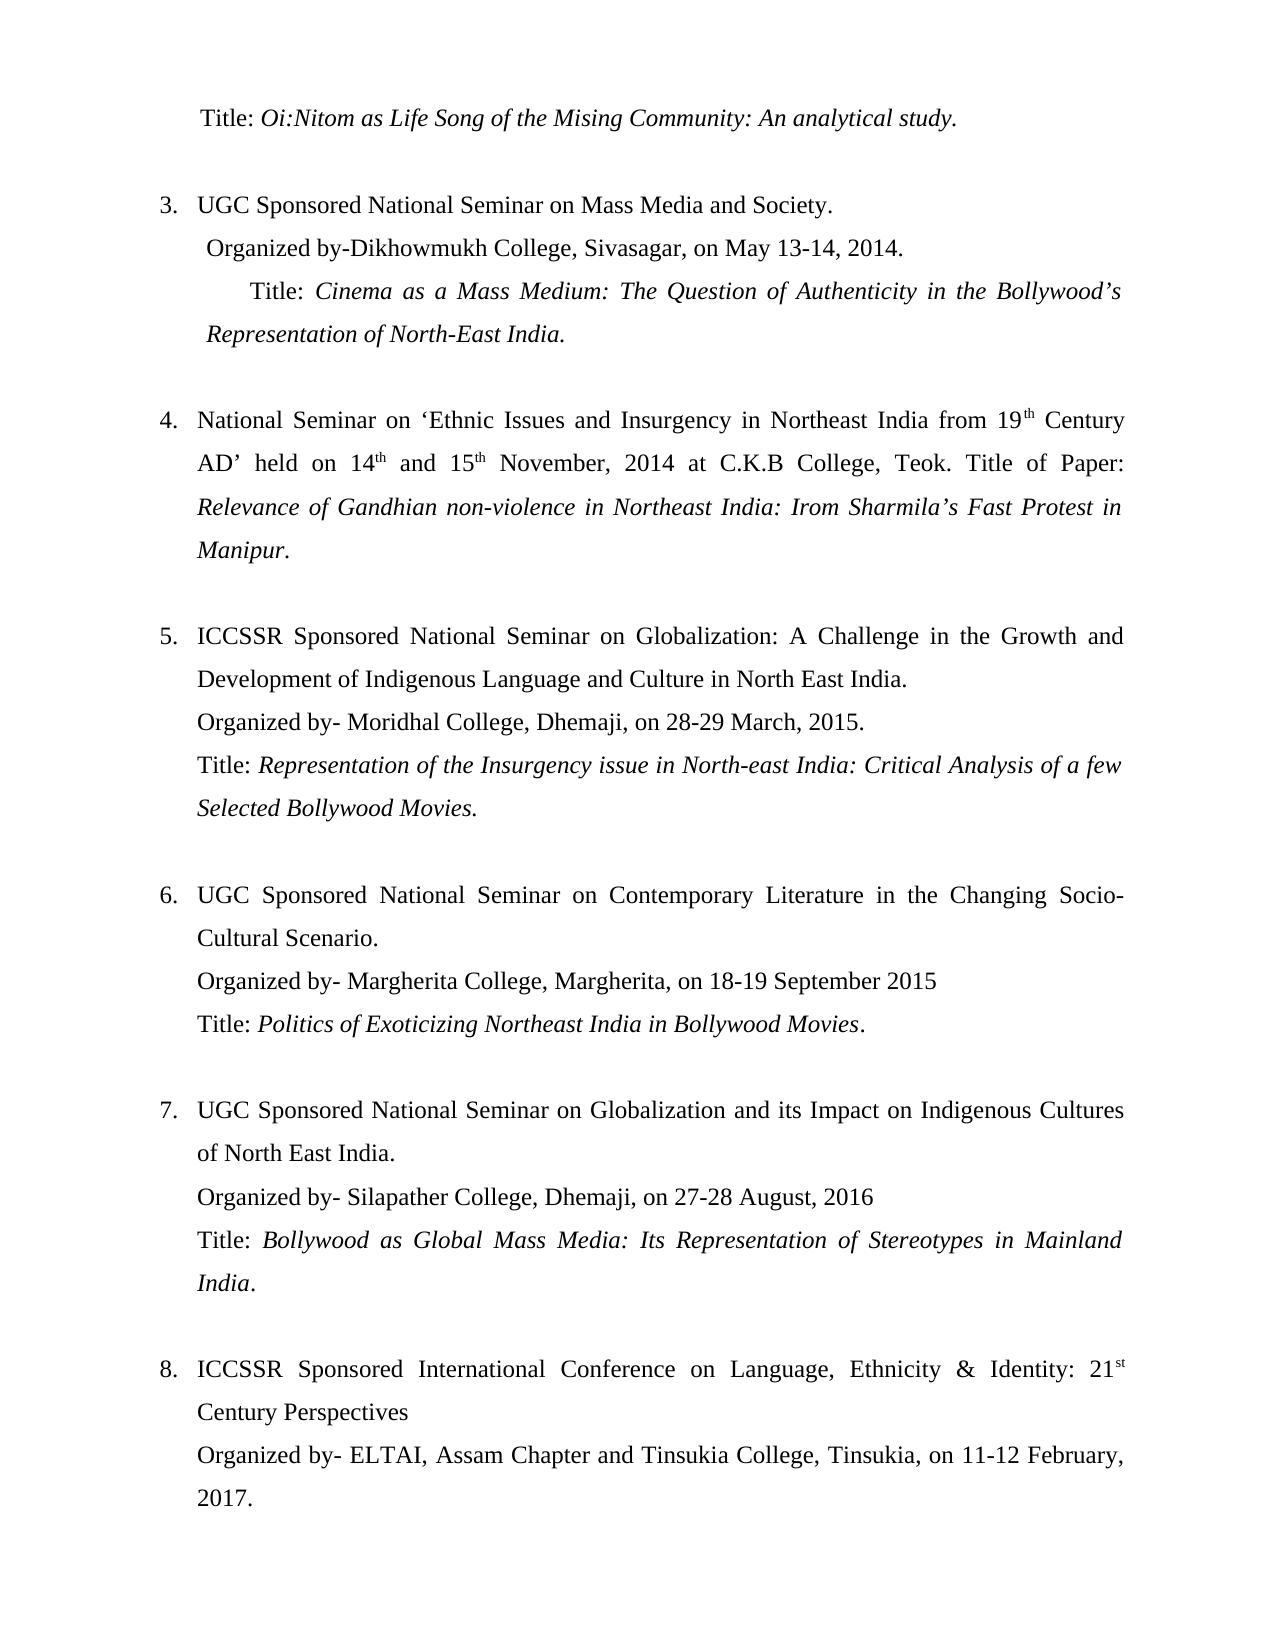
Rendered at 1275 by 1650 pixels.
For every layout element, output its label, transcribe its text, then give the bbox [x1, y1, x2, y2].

list UGC Sponsored National Seminar on Globalization and its Impact on Indigenous Cultures of North East India. [159, 1095, 1125, 1167]
list Organized by- Silapather College, Dhemaji, on 27-28 August, 2016 [197, 1182, 1125, 1210]
list Title: Bollywood as Global Mass Media: Its Representation of Stereotypes in Mainland India. [197, 1225, 1125, 1297]
list UGC Sponsored National Seminar on Mass Media and Society. [159, 190, 1125, 218]
list Title: Representation of the Insurgency issue in North-east India: Critical Analysis of a few Selected Bollywood Movies. [197, 750, 1125, 822]
list UGC Sponsored National Seminar on Contemporary Literature in the Changing Socio-Cultural Scenario. [159, 880, 1125, 952]
list ICCSSR Sponsored International Conference on Language, Ethnicity & Identity: 21st Century Perspectives [159, 1354, 1125, 1426]
list Organized by- Moridhal College, Dhemaji, on 28-29 March, 2015. [197, 707, 1125, 736]
text Title: Cinema as a Mass Medium: The Question of Authenticity in the Bollywood’s Representation of North-East India. [131, 276, 1125, 348]
list National Seminar on ‘Ethnic Issues and Insurgency in Northeast India from 19th Century AD’ held on 14th and 15th November, 2014 at C.K.B College, Teok. Title of Paper: Relevance of Gandhian non-violence in Northeast India: Irom Sharmila’s Fast Protest in Manipur. [159, 405, 1125, 563]
list Title: Politics of Exoticizing Northeast India in Bollywood Movies. [197, 1009, 1125, 1038]
list Organized by- ELTAI, Assam Chapter and Tinsukia College, Tinsukia, on 11-12 February, 2017. [197, 1440, 1125, 1512]
text Organized by-Dikhowmukh College, Sivasagar, on May 13-14, 2014. [131, 233, 1125, 262]
list ICCSSR Sponsored National Seminar on Globalization: A Challenge in the Growth and Development of Indigenous Language and Culture in North East India. [159, 621, 1125, 693]
text Title: Oi:Nitom as Life Song of the Mising Community: An analytical study. [131, 103, 1125, 132]
list Organized by- Margherita College, Margherita, on 18-19 September 2015 [197, 966, 1125, 995]
